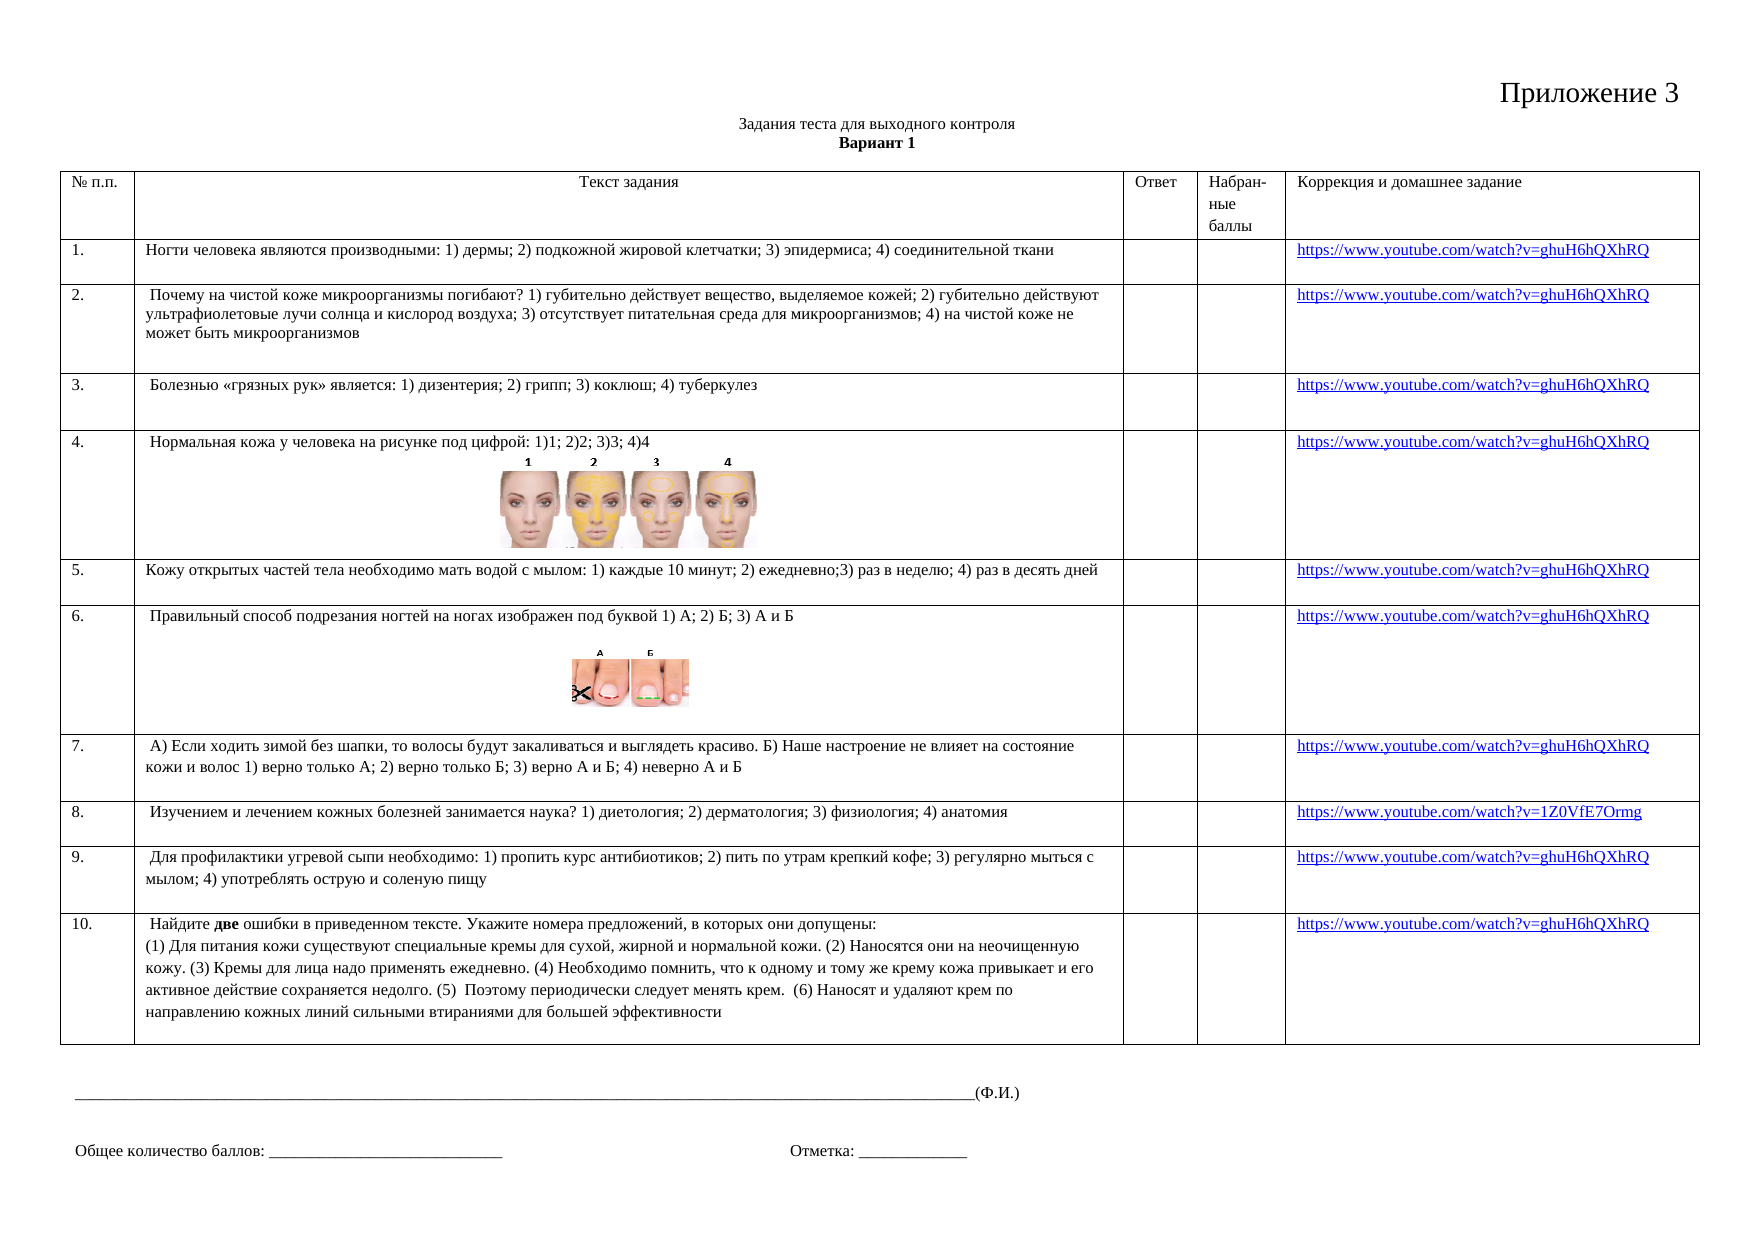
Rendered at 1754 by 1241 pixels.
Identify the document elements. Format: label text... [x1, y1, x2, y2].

table_cell [1198, 240, 1285, 284]
text ____________________________________________________________________________________________________________(Ф.И.) [75, 1083, 1679, 1102]
table_cell Почему на чистой коже микроорганизмы погибают? 1) губительно действует вещество, выделяемое кожей; 2) губительно действуют ультрафиолетовые лучи солнца и кислород воздуха; 3) отсутствует питательная среда для микроорганизмов; 4) на чистой коже не может быть микроорганизмов [135, 285, 1123, 373]
table_cell [1124, 802, 1197, 846]
table_cell [1198, 847, 1285, 913]
table_cell https://www.youtube.com/watch?v=ghuH6hQXhRQ [1286, 285, 1699, 373]
table_cell 10. [61, 914, 134, 1044]
table_cell [1124, 735, 1197, 801]
table_cell [1198, 606, 1285, 734]
table_cell 2. [61, 285, 134, 373]
picture [563, 648, 694, 710]
table_cell [1198, 431, 1285, 559]
table_cell А) Если ходить зимой без шапки, то волосы будут закаливаться и выглядеть красиво. Б) Наше настроение не влияет на состояние кожи и волос 1) верно только А; 2) верно только Б; 3) верно А и Б; 4) неверно А и Б [135, 735, 1123, 801]
table_cell Правильный способ подрезания ногтей на ногах изображен под буквой 1) А; 2) Б; 3) А и Б [135, 606, 1123, 734]
table_cell https://www.youtube.com/watch?v=ghuH6hQXhRQ [1286, 914, 1699, 1044]
table_cell 1. [61, 240, 134, 284]
table_cell 9. [61, 847, 134, 913]
text Вариант 1 [75, 133, 1679, 152]
table_cell [1198, 560, 1285, 605]
table_cell https://www.youtube.com/watch?v=1Z0VfE7Ormg [1286, 802, 1699, 846]
picture [497, 453, 761, 555]
table_cell [1124, 240, 1197, 284]
table_cell [1124, 285, 1197, 373]
table_cell Болезнью «грязных рук» является: 1) дизентерия; 2) грипп; 3) коклюш; 4) туберкулез [135, 374, 1123, 430]
table_cell Изучением и лечением кожных болезней занимается наука? 1) диетология; 2) дерматология; 3) физиология; 4) анатомия [135, 802, 1123, 846]
table_cell 5. [61, 560, 134, 605]
table_cell [1198, 285, 1285, 373]
table_cell https://www.youtube.com/watch?v=ghuH6hQXhRQ [1286, 560, 1699, 605]
table_cell https://www.youtube.com/watch?v=ghuH6hQXhRQ [1286, 431, 1699, 559]
table_cell https://www.youtube.com/watch?v=ghuH6hQXhRQ [1286, 847, 1699, 913]
table_cell Для профилактики угревой сыпи необходимо: 1) пропить курс антибиотиков; 2) пить по утрам крепкий кофе; 3) регулярно мыться с мылом; 4) употреблять острую и соленую пищу [135, 847, 1123, 913]
table_cell Найдите две ошибки в приведенном тексте. Укажите номера предложений, в которых они допущены: (1) Для питания кожи существуют специальные кремы для сухой, жирной и нормальной кожи. (2) Наносятся они на неочищенную кожу. (3) Кремы для лица надо применять ежедневно. (4) Необходимо помнить, что к одному и тому же крему кожа привыкает и его активное действие сохраняется недолго. (5) Поэтому периодически следует менять крем. (6) Наносят и удаляют крем по направлению кожных линий сильными втираниями для большей эффективности [135, 914, 1123, 1044]
table_cell [1198, 374, 1285, 430]
table_cell [1124, 374, 1197, 430]
table_cell 4. [61, 431, 134, 559]
table_cell 6. [61, 606, 134, 734]
table_cell Ногти человека являются производными: 1) дермы; 2) подкожной жировой клетчатки; 3) эпидермиса; 4) соединительной ткани [135, 240, 1123, 284]
table_cell [1198, 735, 1285, 801]
text Задания теста для выходного контроля [75, 113, 1679, 133]
table_cell [1124, 606, 1197, 734]
table_header Набран- ные баллы [1198, 172, 1285, 239]
table_cell Кожу открытых частей тела необходимо мать водой с мылом: 1) каждые 10 минут; 2) ежедневно;3) раз в неделю; 4) раз в десять дней [135, 560, 1123, 605]
table_cell [1198, 802, 1285, 846]
table_cell 3. [61, 374, 134, 430]
text Общее количество баллов: ____________________________ Отметка: _____________ [75, 1141, 1679, 1160]
table_cell 8. [61, 802, 134, 846]
table_cell https://www.youtube.com/watch?v=ghuH6hQXhRQ [1286, 374, 1699, 430]
table_cell [1198, 914, 1285, 1044]
table_cell Нормальная кожа у человека на рисунке под цифрой: 1)1; 2)2; 3)3; 4)4 [135, 431, 1123, 559]
table_cell [1124, 914, 1197, 1044]
table_cell https://www.youtube.com/watch?v=ghuH6hQXhRQ [1286, 606, 1699, 734]
table_cell https://www.youtube.com/watch?v=ghuH6hQXhRQ [1286, 735, 1699, 801]
table_header Текст задания [135, 172, 1123, 239]
table_header Ответ [1124, 172, 1197, 239]
table_header № п.п. [61, 172, 134, 239]
table_cell [1124, 431, 1197, 559]
table_cell 7. [61, 735, 134, 801]
text Приложение 3 [75, 75, 1679, 108]
table_cell [1124, 560, 1197, 605]
table_cell [1124, 847, 1197, 913]
table_cell https://www.youtube.com/watch?v=ghuH6hQXhRQ [1286, 240, 1699, 284]
table_header Коррекция и домашнее задание [1286, 172, 1699, 239]
